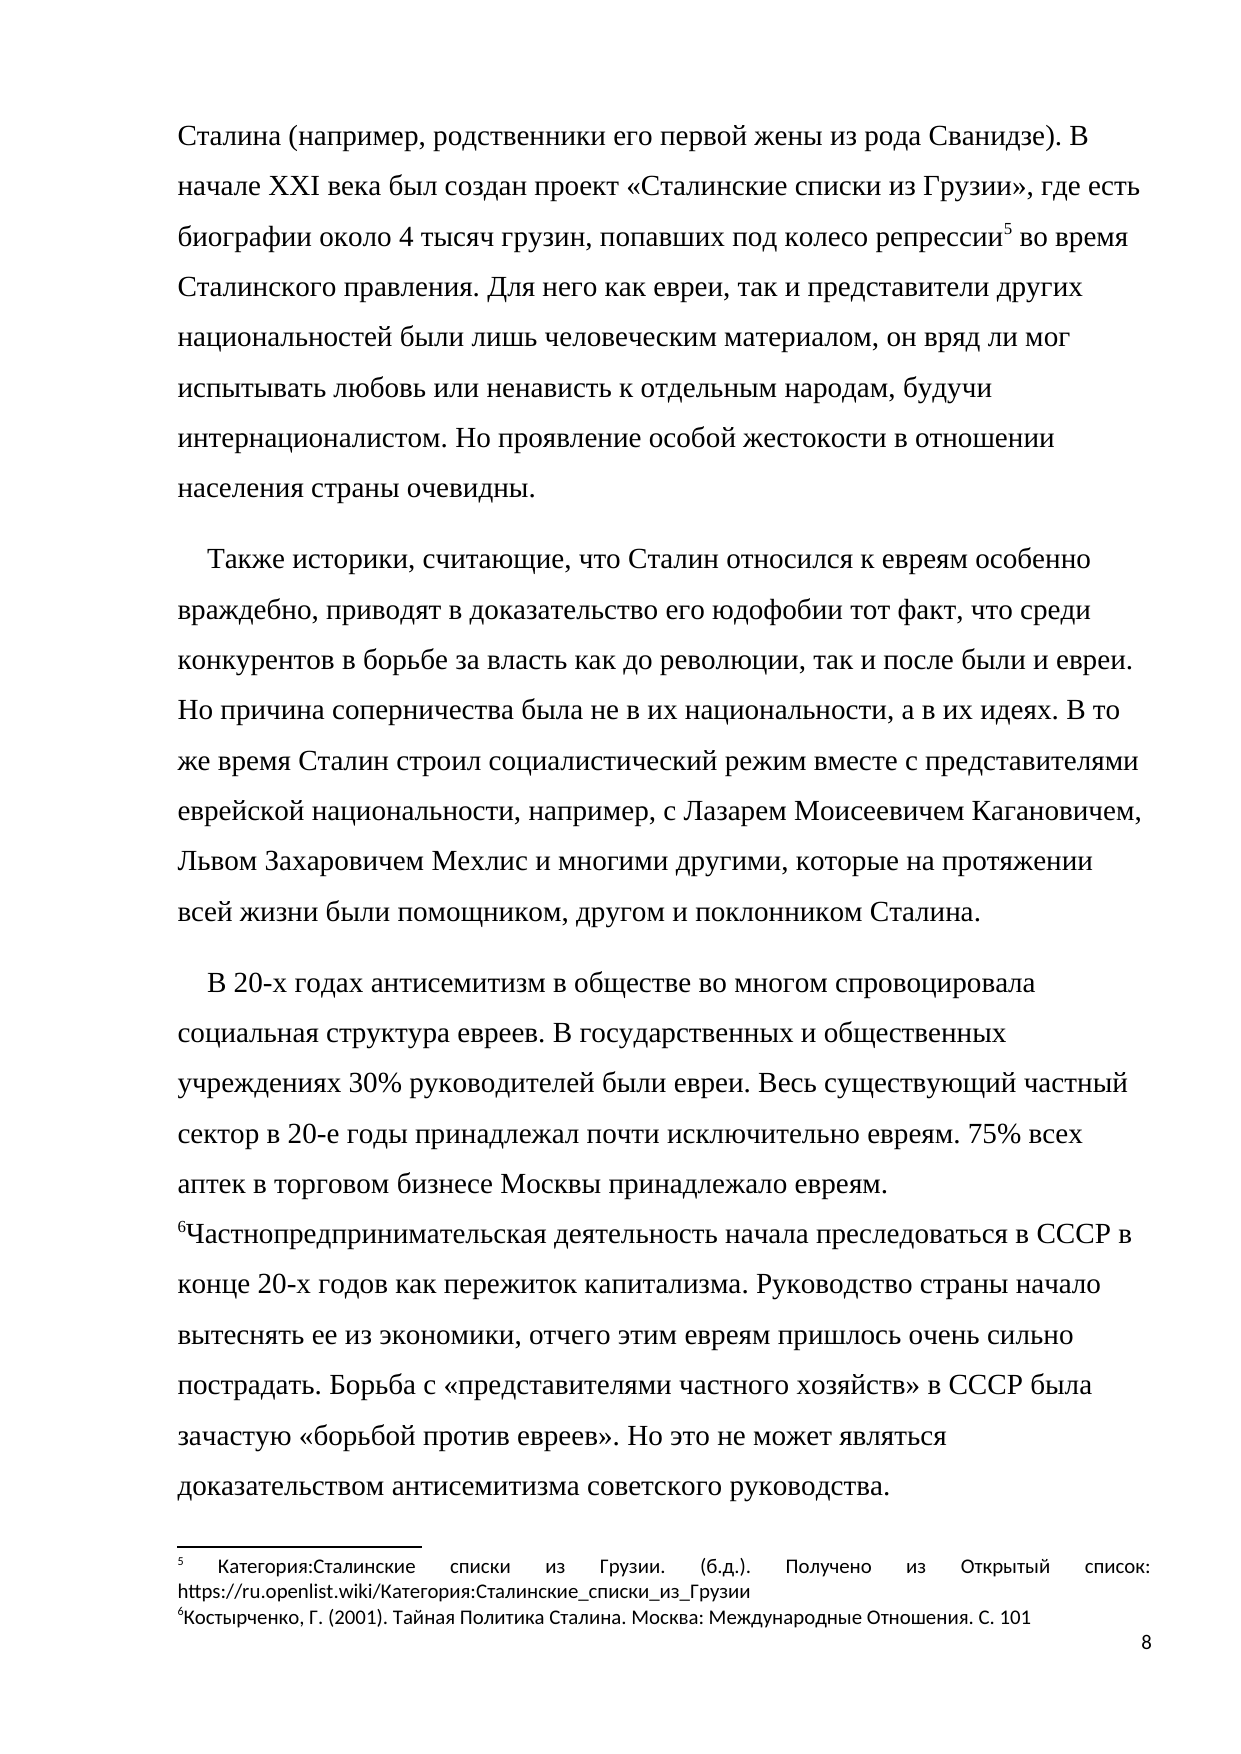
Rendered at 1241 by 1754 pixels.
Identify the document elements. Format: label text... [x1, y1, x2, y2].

text В 20-х годах антисемитизм в обществе во многом спровоцировала социальная структура евреев. В государственных и общественных учреждениях 30% руководителей были евреи. Весь существующий частный сектор в 20-е годы принадлежал почти исключительно евреям. 75% всех аптек в торговом бизнесе Москвы принадлежало евреям. Частнопредпринимательская деятельность начала преследоваться в СССР в конце 20-х годов как пережиток капитализма. Руководство страны начало вытеснять ее из экономики, отчего этим евреям пришлось очень сильно пострадать. Борьба с «представителями частного хозяйств» в СССР была зачастую «борьбой против евреев». Но это не может являться доказательством антисемитизма советского руководства. [177, 965, 1152, 1501]
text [177, 118, 1152, 504]
text Также историки, считающие, что Сталин относился к евреям особенно враждебно, приводят в доказательство его юдофобии тот факт, что среди конкурентов в борьбе за власть как до революции, так и после были и евреи. Но причина соперничества была не в их национальности, а в их идеях. В то же время Сталин строил социалистический режим вместе с представителями еврейской национальности, например, с Лазарем Моисеевичем Кагановичем, Львом Захаровичем Мехлис и многими другими, которые на протяжении всей жизни были помощником, другом и поклонником Сталина. [177, 541, 1152, 927]
